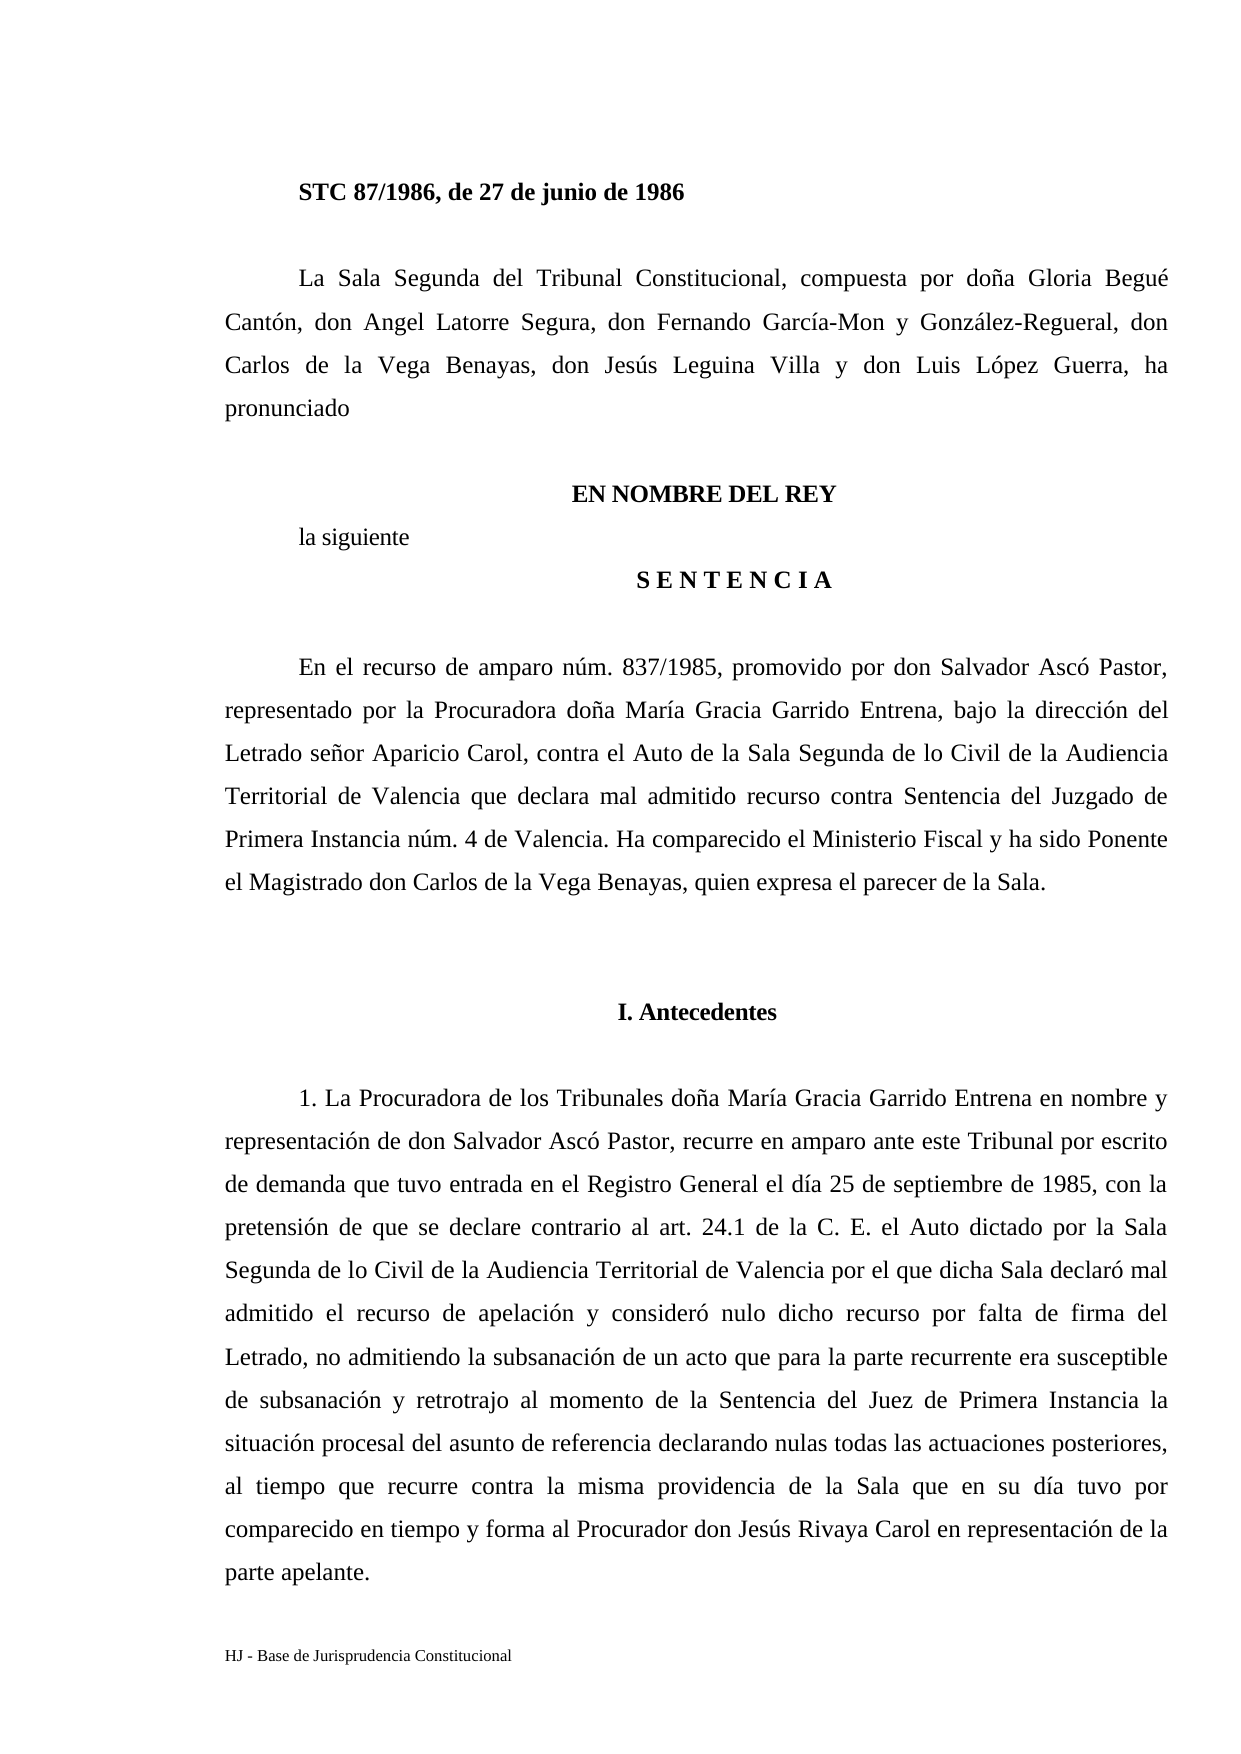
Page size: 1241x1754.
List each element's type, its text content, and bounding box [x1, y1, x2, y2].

text la siguiente [224, 522, 1110, 551]
text I. Antecedentes [224, 997, 1169, 1025]
text En el recurso de amparo núm. 837/1985, promovido por don Salvador Ascó Pastor, representado por la Procuradora doña María Gracia Garrido Entrena, bajo la dirección del Letrado señor Aparicio Carol, contra el Auto de la Sala Segunda de lo Civil de la Audiencia Territorial de Valencia que declara mal admitido recurso contra Sentencia del Juzgado de Primera Instancia núm. 4 de Valencia. Ha comparecido el Ministerio Fiscal y ha sido Ponente el Magistrado don Carlos de la Vega Benayas, quien expresa el parecer de la Sala. [224, 652, 1169, 896]
text 1. La Procuradora de los Tribunales doña María Gracia Garrido Entrena en nombre y representación de don Salvador Ascó Pastor, recurre en amparo ante este Tribunal por escrito de demanda que tuvo entrada en el Registro General el día 25 de septiembre de 1985, con la pretensión de que se declare contrario al art. 24.1 de la C. E. el Auto dictado por la Sala Segunda de lo Civil de la Audiencia Territorial de Valencia por el que dicha Sala declaró mal admitido el recurso de apelación y consideró nulo dicho recurso por falta de firma del Letrado, no admitiendo la subsanación de un acto que para la parte recurrente era susceptible de subsanación y retrotrajo al momento de la Sentencia del Juez de Primera Instancia la situación procesal del asunto de referencia declarando nulas todas las actuaciones posteriores, al tiempo que recurre contra la misma providencia de la Sala que en su día tuvo por comparecido en tiempo y forma al Procurador don Jesús Rivaya Carol en representación de la parte apelante. [224, 1083, 1169, 1586]
text S E N T E N C I A [224, 565, 1169, 594]
text La Sala Segunda del Tribunal Constitucional, compuesta por doña Gloria Begué Cantón, don Angel Latorre Segura, don Fernando García-Mon y González-Regueral, don Carlos de la Vega Benayas, don Jesús Leguina Villa y don Luis López Guerra, ha pronunciado [224, 263, 1169, 422]
text EN NOMBRE DEL REY [224, 479, 1110, 508]
text STC 87/1986, de 27 de junio de 1986 [224, 177, 1169, 206]
